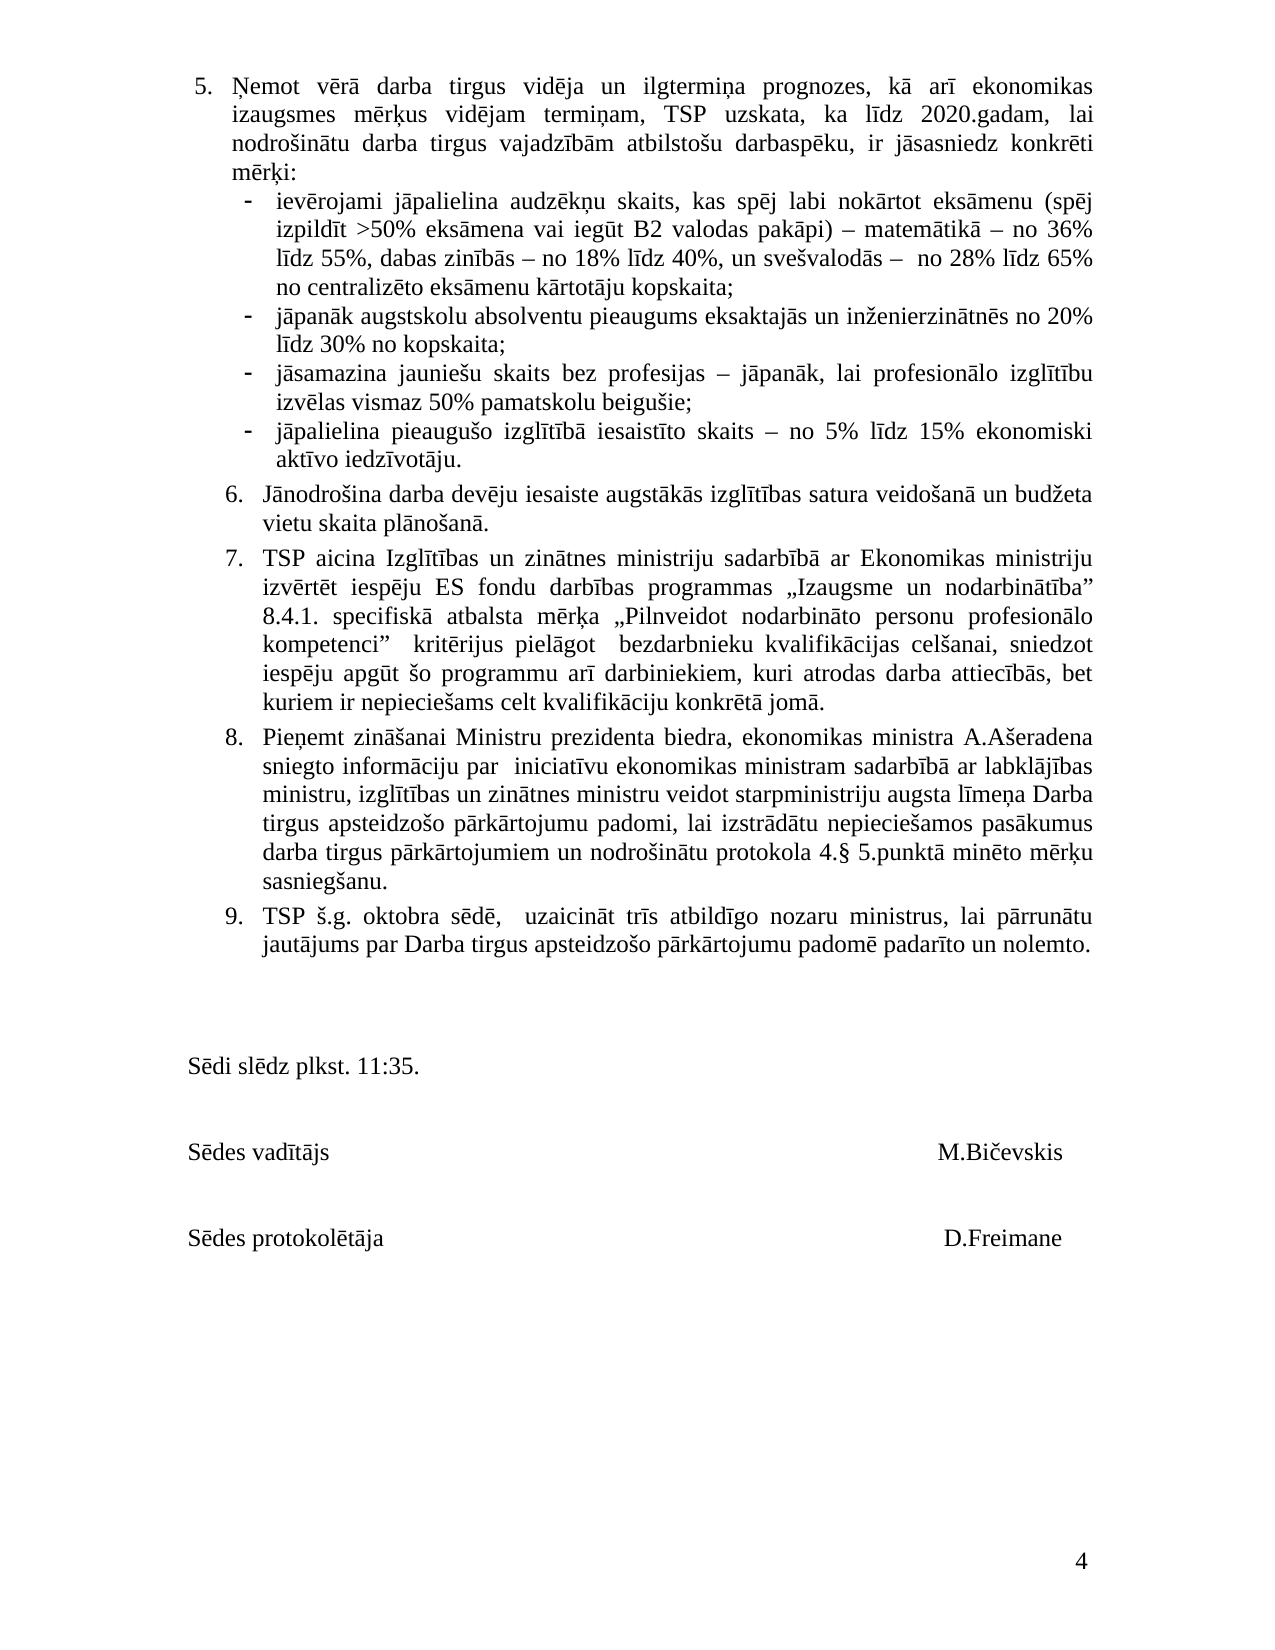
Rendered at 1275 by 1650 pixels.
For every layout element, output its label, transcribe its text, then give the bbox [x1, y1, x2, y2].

list jāsamazina jauniešu skaits bez profesijas – jāpanāk, lai profesionālo izglītību izvēlas vismaz 50% pamatskolu beigušie; [244, 358, 1094, 416]
text Sēdes vadītājs M.Bičevskis [187, 1137, 1087, 1166]
list Jānodrošina darba devēju iesaiste augstākās izglītības satura veidošanā un budžeta vietu skaita plānošanā. [225, 479, 1094, 537]
list Ņemot vērā darba tirgus vidēja un ilgtermiņa prognozes, kā arī ekonomikas izaugsmes mērķus vidējam termiņam, TSP uzskata, ka līdz 2020.gadam, lai nodrošinātu darba tirgus vajadzībām atbilstošu darbaspēku, ir jāsasniedz konkrēti mērķi: [194, 71, 1094, 186]
text Sēdes protokolētāja D.Freimane [187, 1223, 1087, 1252]
list TSP aicina Izglītības un zinātnes ministriju sadarbībā ar Ekonomikas ministriju izvērtēt iespēju ES fondu darbības programmas „Izaugsme un nodarbinātība” 8.4.1. specifiskā atbalsta mērķa „Pilnveidot nodarbināto personu profesionālo kompetenci” kritērijus pielāgot bezdarbnieku kvalifikācijas celšanai, sniedzot iespēju apgūt šo programmu arī darbiniekiem, kuri atrodas darba attiecībās, bet kuriem ir nepieciešams celt kvalifikāciju konkrētā jomā. [225, 543, 1094, 716]
list ievērojami jāpalielina audzēkņu skaits, kas spēj labi nokārtot eksāmenu (spēj izpildīt >50% eksāmena vai iegūt B2 valodas pakāpi) – matemātikā – no 36% līdz 55%, dabas zinībās – no 18% līdz 40%, un svešvalodās – no 28% līdz 65% no centralizēto eksāmenu kārtotāju kopskaita; [244, 186, 1094, 301]
list Pieņemt zināšanai Ministru prezidenta biedra, ekonomikas ministra A.Ašeradena sniegto informāciju par iniciatīvu ekonomikas ministram sadarbībā ar labklājības ministru, izglītības un zinātnes ministru veidot starpministriju augsta līmeņa Darba tirgus apsteidzošo pārkārtojumu padomi, lai izstrādātu nepieciešamos pasākumus darba tirgus pārkārtojumiem un nodrošinātu protokola 4.§ 5.punktā minēto mērķu sasniegšanu. [225, 722, 1094, 894]
list jāpanāk augstskolu absolventu pieaugums eksaktajās un inženierzinātnēs no 20% līdz 30% no kopskaita; [244, 301, 1094, 358]
list jāpalielina pieaugušo izglītībā iesaistīto skaits – no 5% līdz 15% ekonomiski aktīvo iedzīvotāju. [244, 416, 1094, 473]
text Sēdi slēdz plkst. 11:35. [187, 1051, 1087, 1079]
list TSP š.g. oktobra sēdē, uzaicināt trīs atbildīgo nozaru ministrus, lai pārrunātu jautājums par Darba tirgus apsteidzošo pārkārtojumu padomē padarīto un nolemto. [225, 901, 1094, 958]
